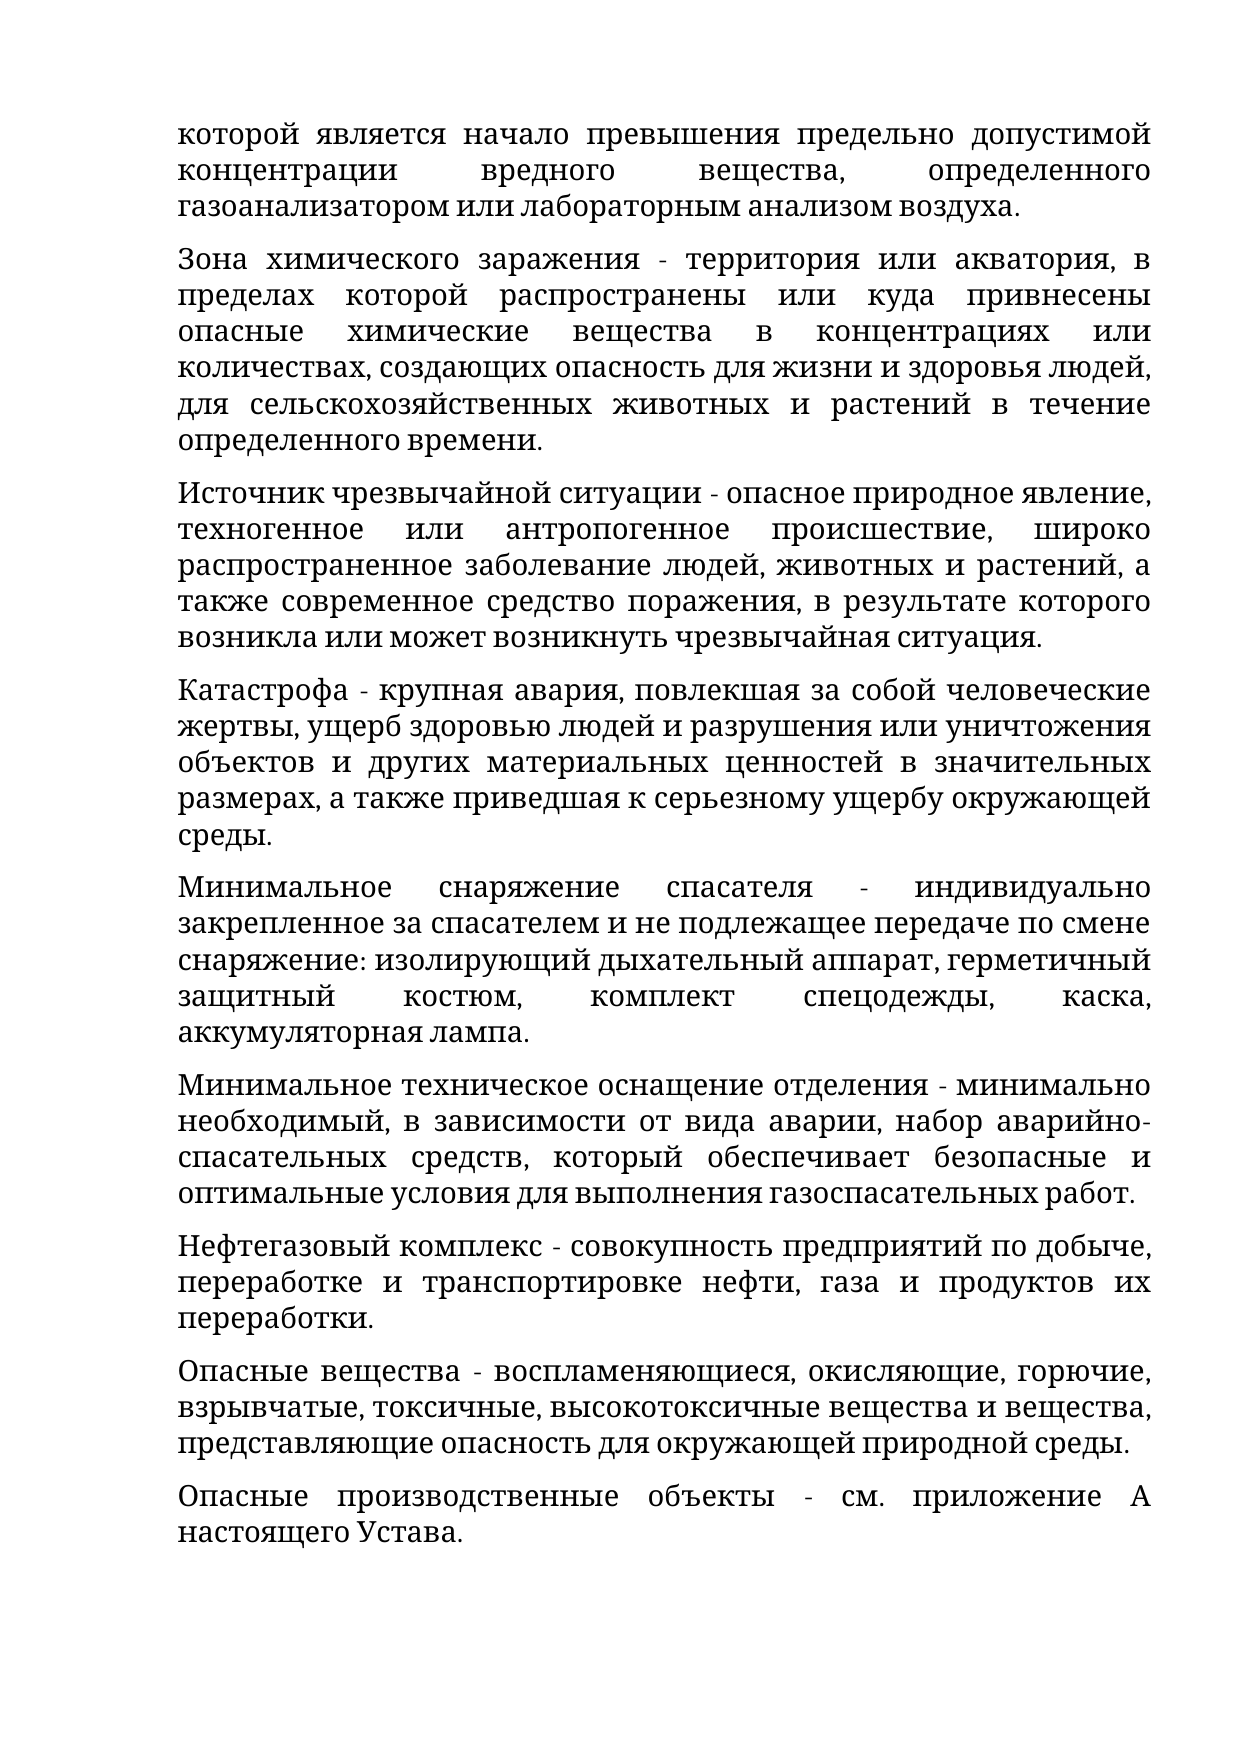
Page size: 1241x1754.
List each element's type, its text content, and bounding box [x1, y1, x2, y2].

text Опасные производственные объекты - см. приложение А настоящего Устава. [177, 1480, 1152, 1550]
text Источник чрезвычайной ситуации - опасное природное явление, техногенное или антропогенное происшествие, широко распространенное заболевание людей, животных и растений, а также современное средство поражения, в результате которого возникла или может возникнуть чрезвычайная ситуация. [177, 477, 1152, 655]
text Минимальное снаряжение спасателя - индивидуально закрепленное за спасателем и не подлежащее передаче по смене снаряжение: изолирующий дыхательный аппарат, герметичный защитный костюм, комплект спецодежды, каска, аккумуляторная лампа. [177, 872, 1152, 1050]
text Минимальное техническое оснащение отделения - минимально необходимый, в зависимости от вида аварии, набор аварийно-спасательных средств, который обеспечивает безопасные и оптимальные условия для выполнения газоспасательных работ. [177, 1069, 1152, 1211]
text Опасные вещества - воспламеняющиеся, окисляющие, горючие, взрывчатые, токсичные, высокотоксичные вещества и вещества, представляющие опасность для окружающей природной среды. [177, 1355, 1152, 1461]
text Нефтегазовый комплекс - совокупность предприятий по добыче, переработке и транспортировке нефти, газа и продуктов их переработки. [177, 1230, 1152, 1336]
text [177, 118, 1152, 224]
text Зона химического заражения - территория или акватория, в пределах которой распространены или куда привнесены опасные химические вещества в концентрациях или количествах, создающих опасность для жизни и здоровья людей, для сельскохозяйственных животных и растений в течение определенного времени. [177, 243, 1152, 457]
text Катастрофа - крупная авария, повлекшая за собой человеческие жертвы, ущерб здоровью людей и разрушения или уничтожения объектов и других материальных ценностей в значительных размерах, а также приведшая к серьезному ущербу окружающей среды. [177, 674, 1152, 852]
